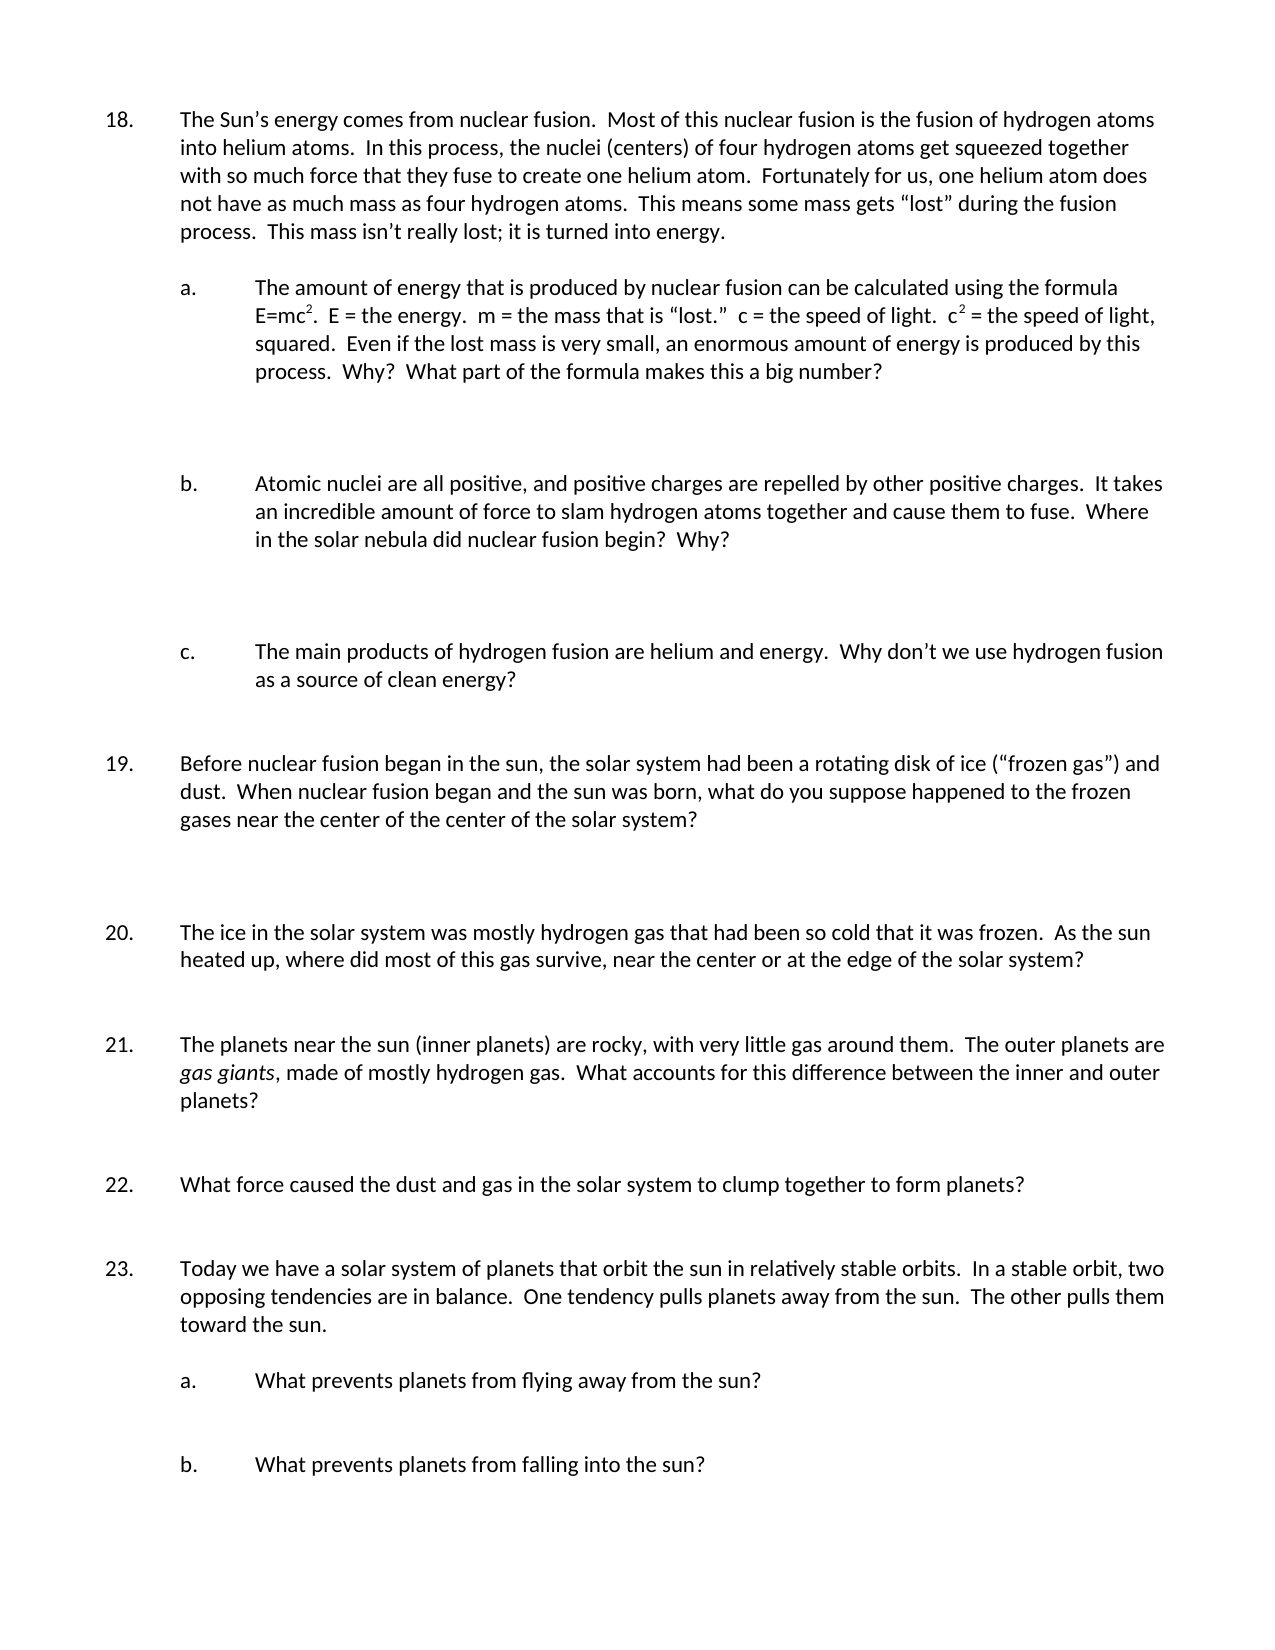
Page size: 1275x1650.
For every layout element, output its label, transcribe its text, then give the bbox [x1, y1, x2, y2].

text 22. What force caused the dust and gas in the solar system to clump together to form planets? [105, 1170, 1170, 1198]
text a. The amount of energy that is produced by nuclear fusion can be calculated using the formula E=mc2. E = the energy. m = the mass that is “lost.” c = the speed of light. c2 = the speed of light, squared. Even if the lost mass is very small, an enormous amount of energy is produced by this process. Why? What part of the formula makes this a big number? [105, 273, 1170, 385]
text c. The main products of hydrogen fusion are helium and energy. Why don’t we use hydrogen fusion as a source of clean energy? [105, 637, 1170, 693]
text a. What prevents planets from flying away from the sun? [105, 1366, 1170, 1394]
text 19. Before nuclear fusion began in the sun, the solar system had been a rotating disk of ice (“frozen gas”) and dust. When nuclear fusion began and the sun was born, what do you suppose happened to the frozen gases near the center of the center of the solar system? [105, 749, 1170, 833]
text b. What prevents planets from falling into the sun? [105, 1450, 1170, 1478]
text b. Atomic nuclei are all positive, and positive charges are repelled by other positive charges. It takes an incredible amount of force to slam hydrogen atoms together and cause them to fuse. Where in the solar nebula did nuclear fusion begin? Why? [105, 469, 1170, 553]
text 20. The ice in the solar system was mostly hydrogen gas that had been so cold that it was frozen. As the sun heated up, where did most of this gas survive, near the center or at the edge of the solar system? [105, 918, 1170, 974]
text 21. The planets near the sun (inner planets) are rocky, with very little gas around them. The outer planets are gas giants, made of mostly hydrogen gas. What accounts for this difference between the inner and outer planets? [105, 1030, 1170, 1114]
text 23. Today we have a solar system of planets that orbit the sun in relatively stable orbits. In a stable orbit, two opposing tendencies are in balance. One tendency pulls planets away from the sun. The other pulls them toward the sun. [105, 1254, 1170, 1338]
text 18. The Sun’s energy comes from nuclear fusion. Most of this nuclear fusion is the fusion of hydrogen atoms into helium atoms. In this process, the nuclei (centers) of four hydrogen atoms get squeezed together with so much force that they fuse to create one helium atom. Fortunately for us, one helium atom does not have as much mass as four hydrogen atoms. This means some mass gets “lost” during the fusion process. This mass isn’t really lost; it is turned into energy. [105, 105, 1170, 245]
